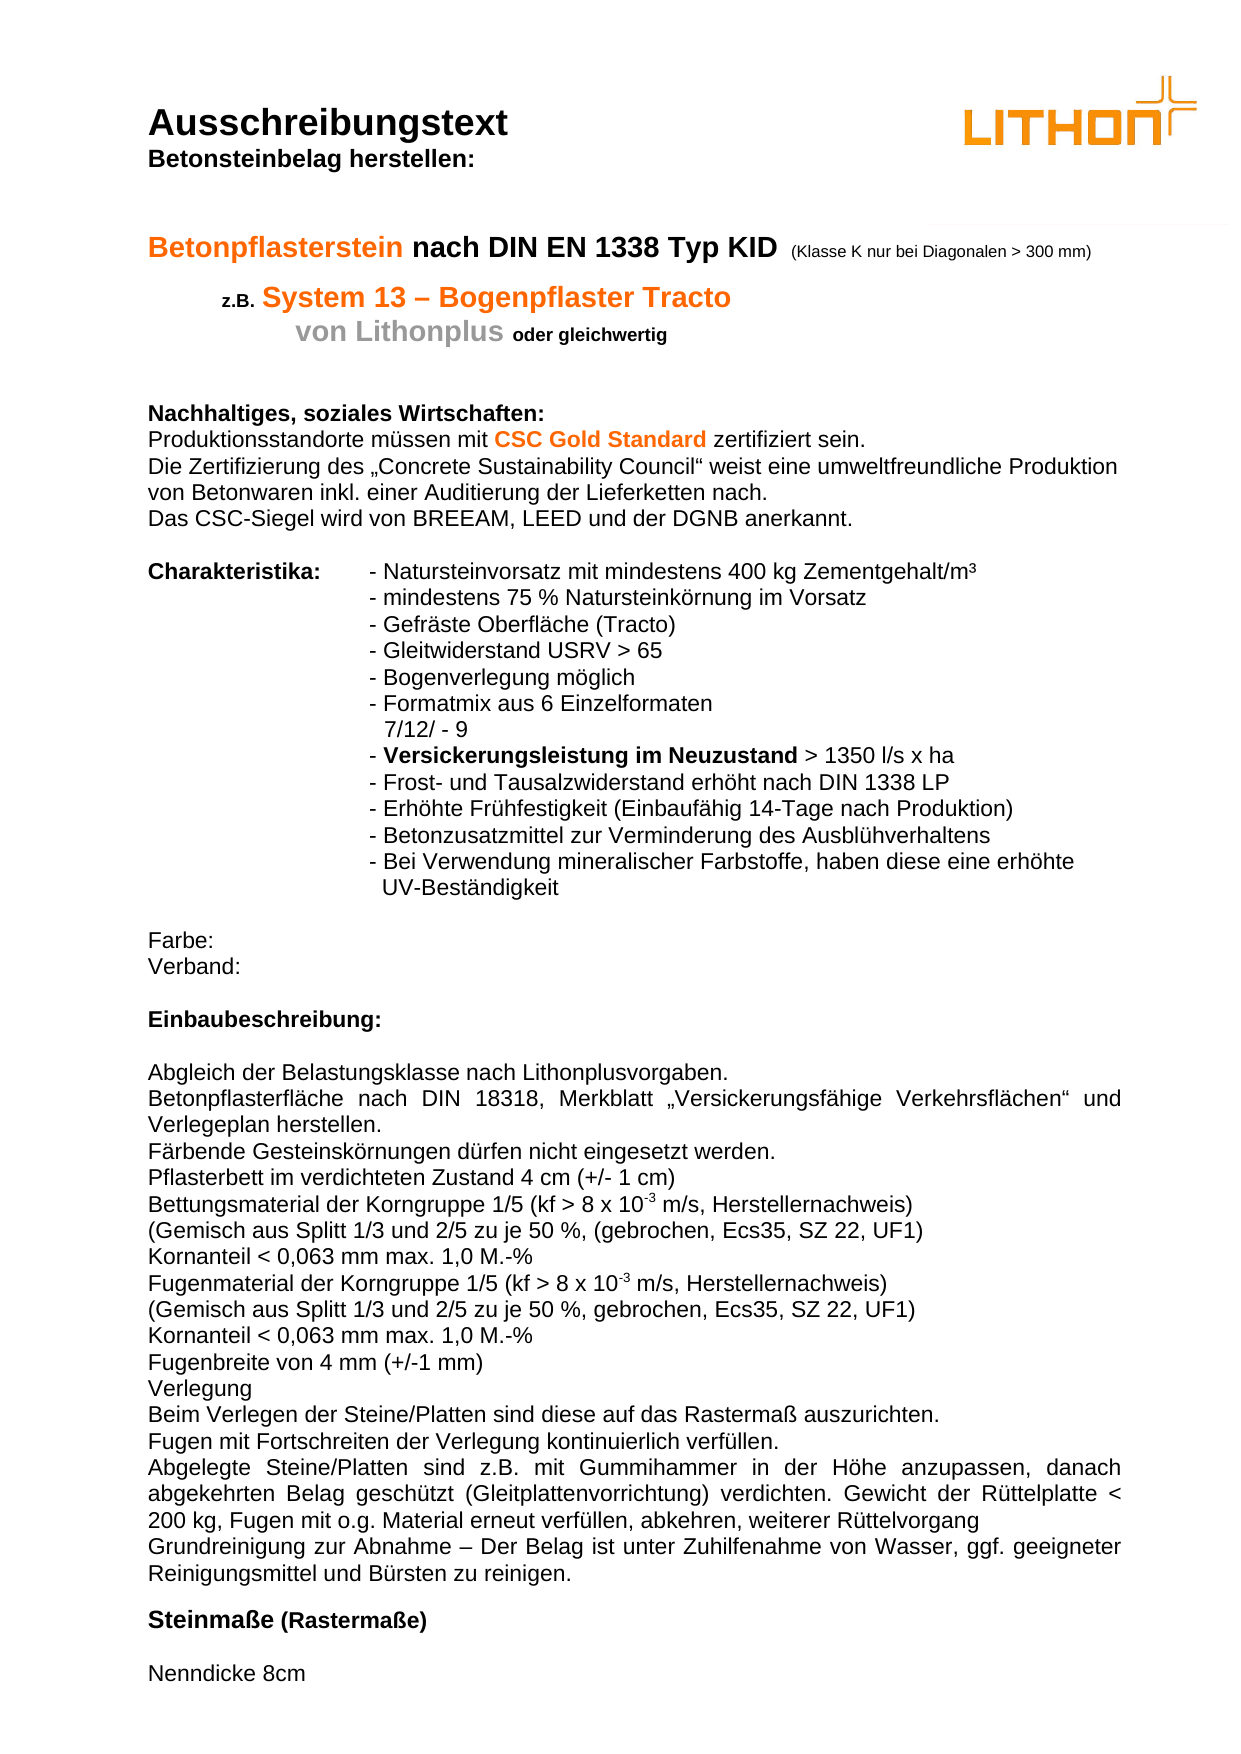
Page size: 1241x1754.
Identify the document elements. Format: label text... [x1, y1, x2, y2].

text Beim Verlegen der Steine/Platten sind diese auf das Rastermaß auszurichten. [148, 1401, 1122, 1428]
text - Erhöhte Frühfestigkeit (Einbaufähig 14-Tage nach Produktion) [295, 795, 1122, 822]
text Fugenbreite von 4 mm (+/-1 mm) [148, 1349, 1122, 1375]
text Betonpflasterstein nach DIN EN 1338 Typ KID (Klasse K nur bei Diagonalen > 300 mm) [148, 230, 1122, 263]
text - Bei Verwendung mineralischer Farbstoffe, haben diese eine erhöhte [295, 848, 1122, 874]
text - Formatmix aus 6 Einzelformaten [369, 690, 1122, 716]
text - Gefräste Oberfläche (Tracto) [148, 611, 1122, 637]
text Färbende Gesteinskörnungen dürfen nicht eingesetzt werden. [148, 1138, 1122, 1164]
text Abgelegte Steine/Platten sind z.B. mit Gummihammer in der Höhe anzupassen, danach abgekehrten Belag geschützt (Gleitplattenvorrichtung) verdichten. Gewicht der Rüttelplatte < 200 kg, Fugen mit o.g. Material erneut verfüllen, abkehren, weiterer Rüttelvorgang [148, 1454, 1122, 1533]
text - Bogenverlegung möglich [369, 663, 1122, 690]
text Kornanteil < 0,063 mm max. 1,0 M.-% [148, 1243, 1122, 1269]
text Die Zertifizierung des „Concrete Sustainability Council“ weist eine umweltfreundliche Produktion von Betonwaren inkl. einer Auditierung der Lieferketten nach. [148, 453, 1122, 505]
text - Betonzusatzmittel zur Verminderung des Ausblühverhaltens [295, 822, 1122, 848]
text UV-Beständigkeit [295, 874, 1122, 901]
text von Lithonplus oder gleichwertig [221, 314, 1122, 347]
text Kornanteil < 0,063 mm max. 1,0 M.-% [148, 1322, 1122, 1349]
text Einbaubeschreibung: [148, 1006, 1122, 1032]
text Betonsteinbelag herstellen: [148, 143, 928, 172]
text Nenndicke 8cm [148, 1660, 1122, 1686]
text Farbe: [148, 927, 1122, 953]
text Charakteristika: - Natursteinvorsatz mit mindestens 400 kg Zementgehalt/m³ [148, 558, 1122, 584]
text - Frost- und Tausalzwiderstand erhöht nach DIN 1338 LP [148, 769, 1122, 795]
text Bettungsmaterial der Korngruppe 1/5 (kf > 8 x 10-3 m/s, Herstellernachweis) [148, 1191, 1122, 1217]
text Grundreinigung zur Abnahme – Der Belag ist unter Zuhilfenahme von Wasser, ggf. geeigneter Reinigungsmittel und Bürsten zu reinigen. [148, 1533, 1122, 1586]
text z.B. System 13 – Bogenpflaster Tracto [148, 280, 1122, 314]
text Verband: [148, 953, 1122, 980]
text Pflasterbett im verdichteten Zustand 4 cm (+/- 1 cm) [148, 1164, 1122, 1191]
text - mindestens 75 % Natursteinkörnung im Vorsatz [148, 584, 1122, 611]
text (Gemisch aus Splitt 1/3 und 2/5 zu je 50 %, (gebrochen, Ecs35, SZ 22, UF1) [148, 1217, 1122, 1243]
text Ausschreibungstext [148, 100, 928, 143]
text Verlegung [148, 1375, 1122, 1401]
text - Gleitwiderstand USRV > 65 [148, 637, 1122, 663]
text Produktionsstandorte müssen mit CSC Gold Standard zertifiziert sein. [148, 426, 1122, 453]
text - Versickerungsleistung im Neuzustand > 1350 l/s x ha [295, 742, 1122, 769]
text Fugen mit Fortschreiten der Verlegung kontinuierlich verfüllen. [148, 1428, 1122, 1454]
picture [928, 12, 1229, 225]
text Abgleich der Belastungsklasse nach Lithonplusvorgaben. [148, 1059, 1122, 1085]
text 7/12/ - 9 [369, 716, 1122, 742]
text Nachhaltiges, soziales Wirtschaften: [148, 400, 1122, 426]
text (Gemisch aus Splitt 1/3 und 2/5 zu je 50 %, gebrochen, Ecs35, SZ 22, UF1) [148, 1296, 1122, 1322]
text Betonpflasterfläche nach DIN 18318, Merkblatt „Versickerungsfähige Verkehrsflächen“ und Verlegeplan herstellen. [148, 1085, 1122, 1138]
text Fugenmaterial der Korngruppe 1/5 (kf > 8 x 10-3 m/s, Herstellernachweis) [148, 1269, 1122, 1296]
text Steinmaße (Rastermaße) [148, 1605, 1122, 1634]
text Das CSC-Siegel wird von BREEAM, LEED und der DGNB anerkannt. [148, 505, 1122, 532]
